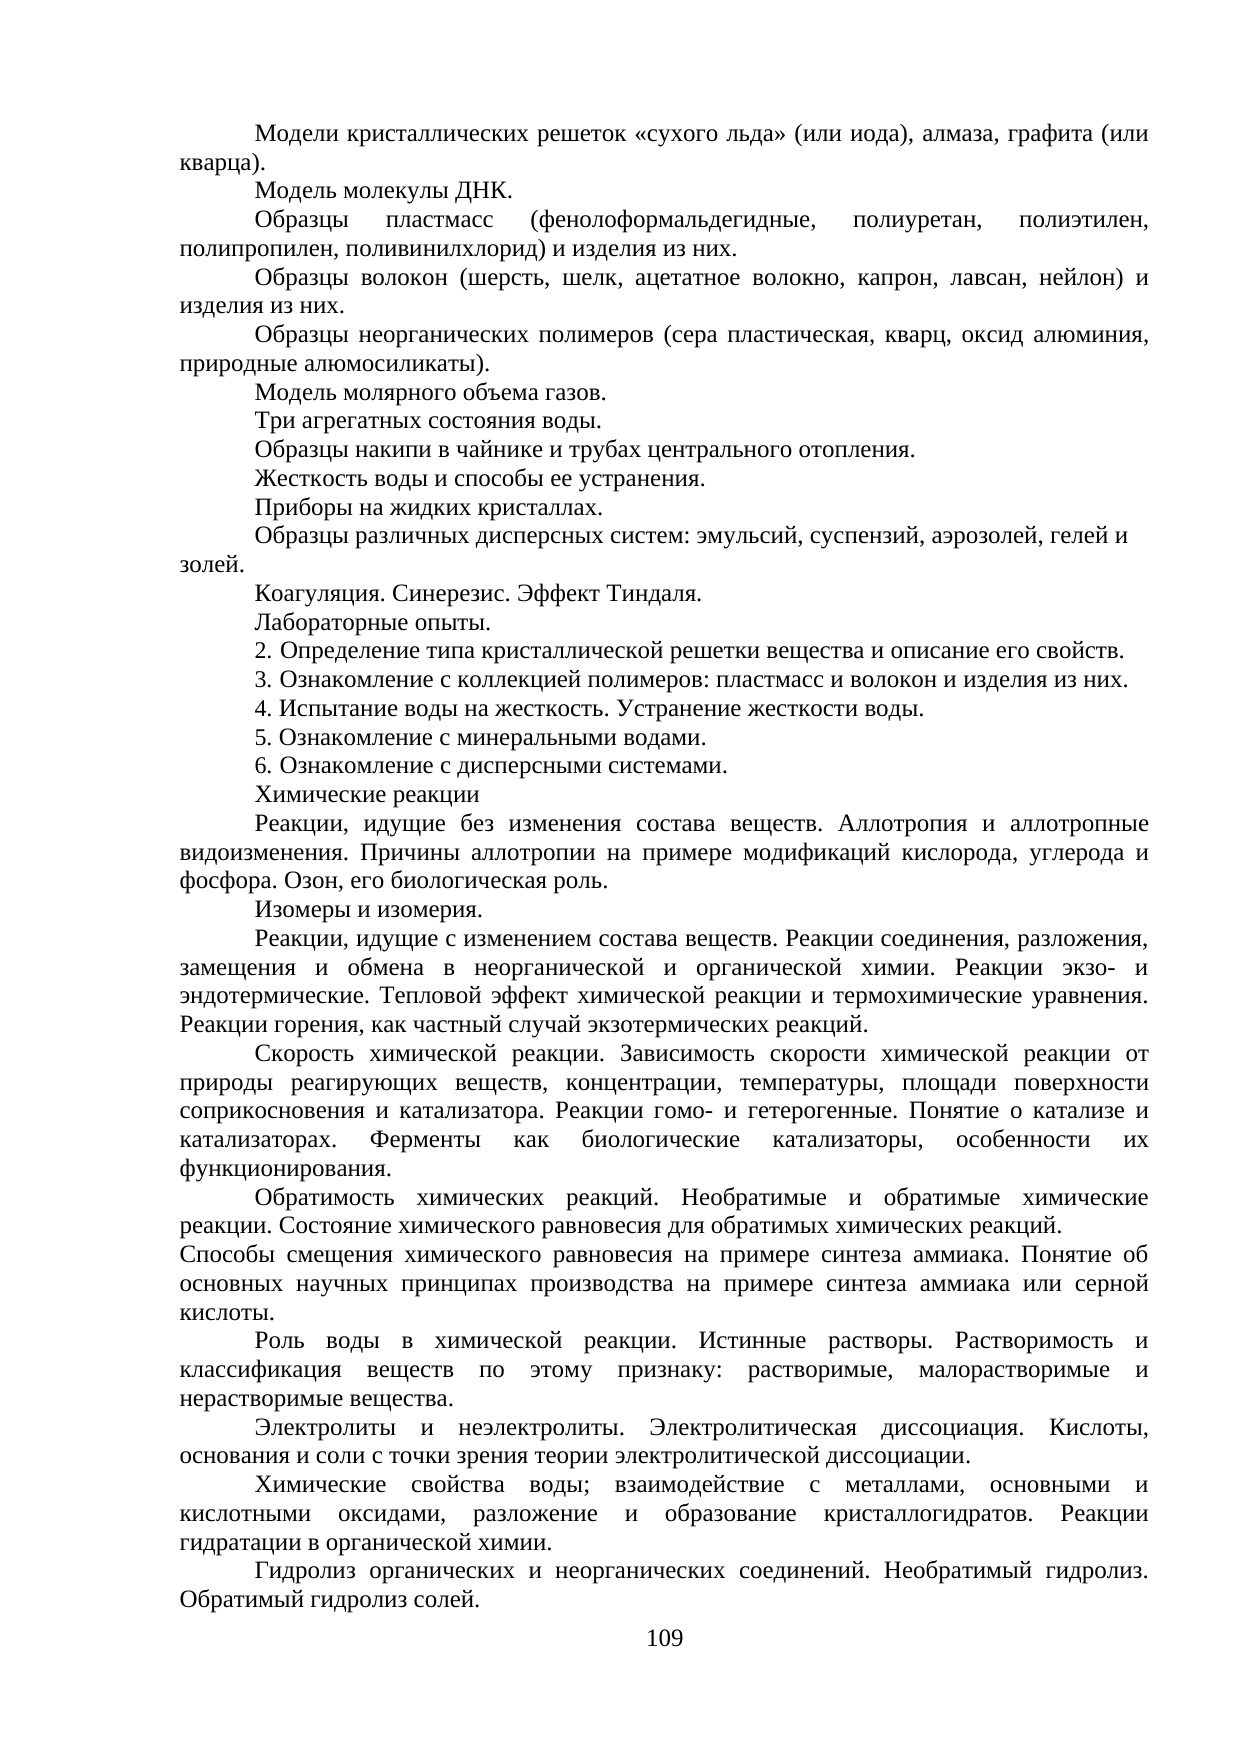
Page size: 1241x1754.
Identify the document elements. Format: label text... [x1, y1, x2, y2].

text Химические реакции [179, 779, 1152, 808]
text Скорость химической реакции. Зависимость скорости химической реакции от природы реагирующих веществ, концентрации, температуры, площади поверхности соприкосновения и катализатора. Реакции гомо- и гетерогенные. Понятие о катализе и катализаторах. Ферменты как биологические катализаторы, особенности их функционирования. [179, 1038, 1149, 1182]
text Способы смещения химического равновесия на примере синтеза аммиака. Понятие об основных научных принципах производства на примере синтеза аммиака или серной кислоты. [179, 1239, 1149, 1326]
text Электролиты и неэлектролиты. Электролитическая диссоциация. Кислоты, основания и соли с точки зрения теории электролитической диссоциации. [179, 1412, 1149, 1469]
text Изомеры и изомерия. [179, 894, 1152, 923]
text Реакции, идущие с изменением состава веществ. Реакции соединения, разложения, замещения и обмена в неорганической и органической химии. Реакции экзо- и эндотермические. Тепловой эффект химической реакции и термохимические уравнения. Реакции горения, как частный случай экзотермических реакций. [179, 923, 1149, 1038]
list Ознакомление с дисперсными системами. [179, 751, 1152, 779]
text Образцы различных дисперсных систем: эмульсий, суспензий, аэрозолей, гелей и [179, 521, 1152, 549]
text Жесткость воды и способы ее устранения. [179, 463, 1152, 492]
text Реакции, идущие без изменения состава веществ. Аллотропия и аллотропные видоизменения. Причины аллотропии на примере модификаций кислорода, углерода и фосфора. Озон, его биологическая роль. [179, 808, 1149, 894]
list Испытание воды на жесткость. Устранение жесткости воды. [179, 693, 1152, 722]
text Лабораторные опыты. [179, 607, 1152, 636]
text Гидролиз органических и неорганических соединений. Необратимый гидролиз. Обратимый гидролиз солей. [179, 1556, 1149, 1613]
list Ознакомление с минеральными водами. [179, 722, 1152, 751]
text Три агрегатных состояния воды. [179, 406, 1152, 434]
text Химические свойства воды; взаимодействие с металлами, основными и кислотными оксидами, разложение и образование кристаллогидратов. Реакции гидратации в органической химии. [179, 1469, 1149, 1556]
text золей. [179, 549, 1152, 578]
text Модель молекулы ДНК. [179, 176, 1152, 204]
text Образцы волокон (шерсть, шелк, ацетатное волокно, капрон, лавсан, нейлон) и изделия из них. [179, 262, 1149, 319]
text Образцы неорганических полимеров (сера пластическая, кварц, оксид алюминия, природные алюмосиликаты). [179, 319, 1149, 377]
text Образцы пластмасс (фенолоформальдегидные, полиуретан, полиэтилен, полипропилен, поливинилхлорид) и изделия из них. [179, 204, 1149, 262]
list Определение типа кристаллической решетки вещества и описание его свойств. [179, 636, 1152, 664]
text Приборы на жидких кристаллах. [179, 492, 1152, 521]
text Образцы накипи в чайнике и трубах центрального отопления. [179, 434, 1152, 463]
text Модели кристаллических решеток «сухого льда» (или иода), алмаза, графита (или кварца). [179, 118, 1149, 176]
text Обратимость химических реакций. Необратимые и обратимые химические реакции. Состояние химического равновесия для обратимых химических реакций. [179, 1182, 1149, 1239]
text Коагуляция. Синерезис. Эффект Тиндаля. [179, 578, 1152, 607]
text Роль воды в химической реакции. Истинные растворы. Растворимость и классификация веществ по этому признаку: растворимые, малорастворимые и нерастворимые вещества. [179, 1326, 1149, 1412]
list Ознакомление с коллекцией полимеров: пластмасс и волокон и изделия из них. [179, 664, 1152, 693]
text Модель молярного объема газов. [179, 377, 1152, 406]
